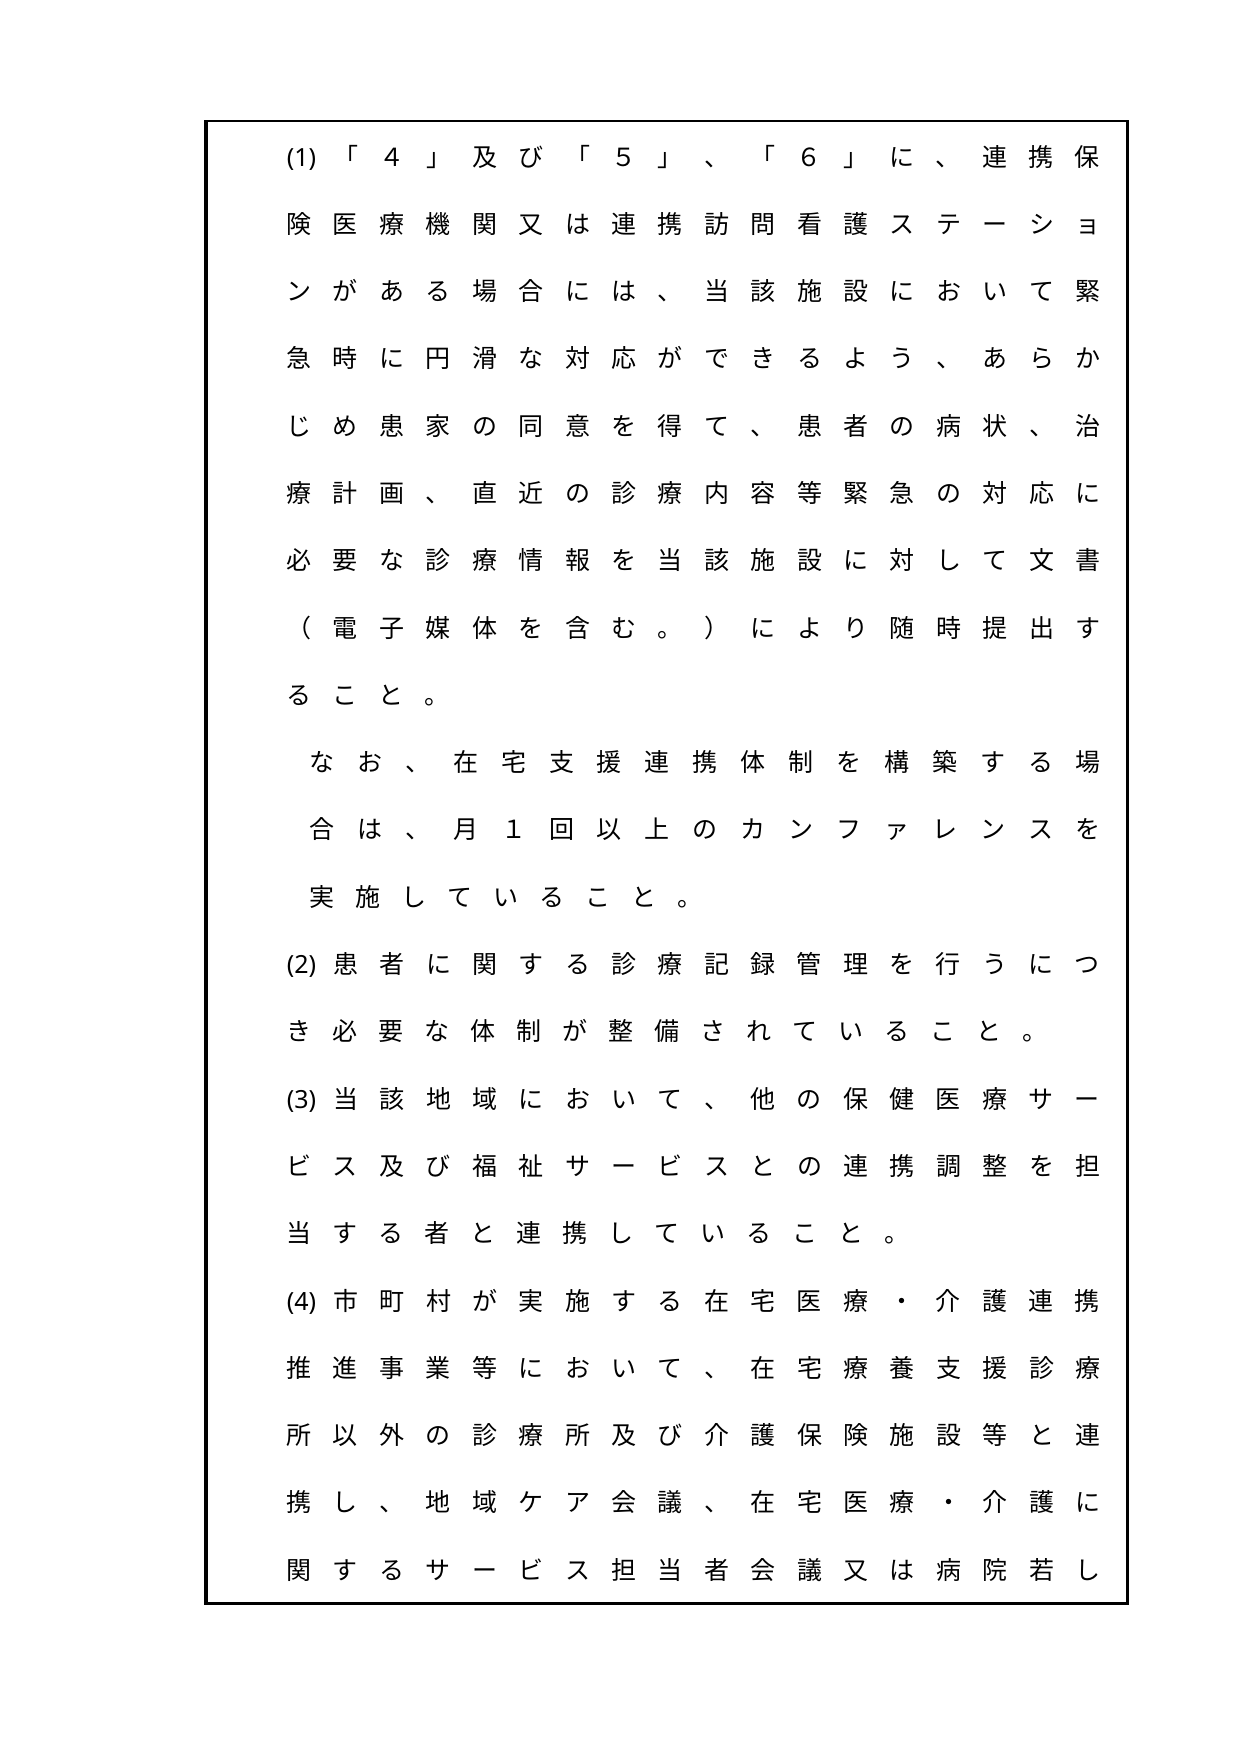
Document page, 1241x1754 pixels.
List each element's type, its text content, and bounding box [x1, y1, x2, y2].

table_cell (1) 「４」及び「５」、「６」に、連携保険医療機関又は連携訪問看護ステーションがある場合には、当該施設において緊急時に円滑な対応ができるよう、あらかじめ患家の同意を得て、患者の病状、治療計画、直近の診療内容等緊急の対応に必要な診療情報を当該施設に対して文書（電子媒体を含む。）により随時提出すること。 なお、在宅支援連携体制を構築する場合は、月１回以上のカンファレンスを実施していること。 (2) 患者に関する診療記録管理を行うにつき必要な体制が整備されていること。 (3) 当該地域において、他の保健医療サービス及び福祉サービスとの連携調整を担当する者と連携していること。 (4) 市町村が実施する在宅医療・介護連携推進事業等において、在宅療養支援診療所以外の診療所及び介護保険施設等と連携し、地域ケア会議、在宅医療・介護に関するサービス担当者会議又は病院若しくは介護保険施設等で実施される他職種連携に係る会議に出席していること。 (5) 在宅療養移行加算を算定する診療所の往診体制及び連絡体制の構築に協力していることが望ましいこと。 [208, 122, 1126, 1602]
